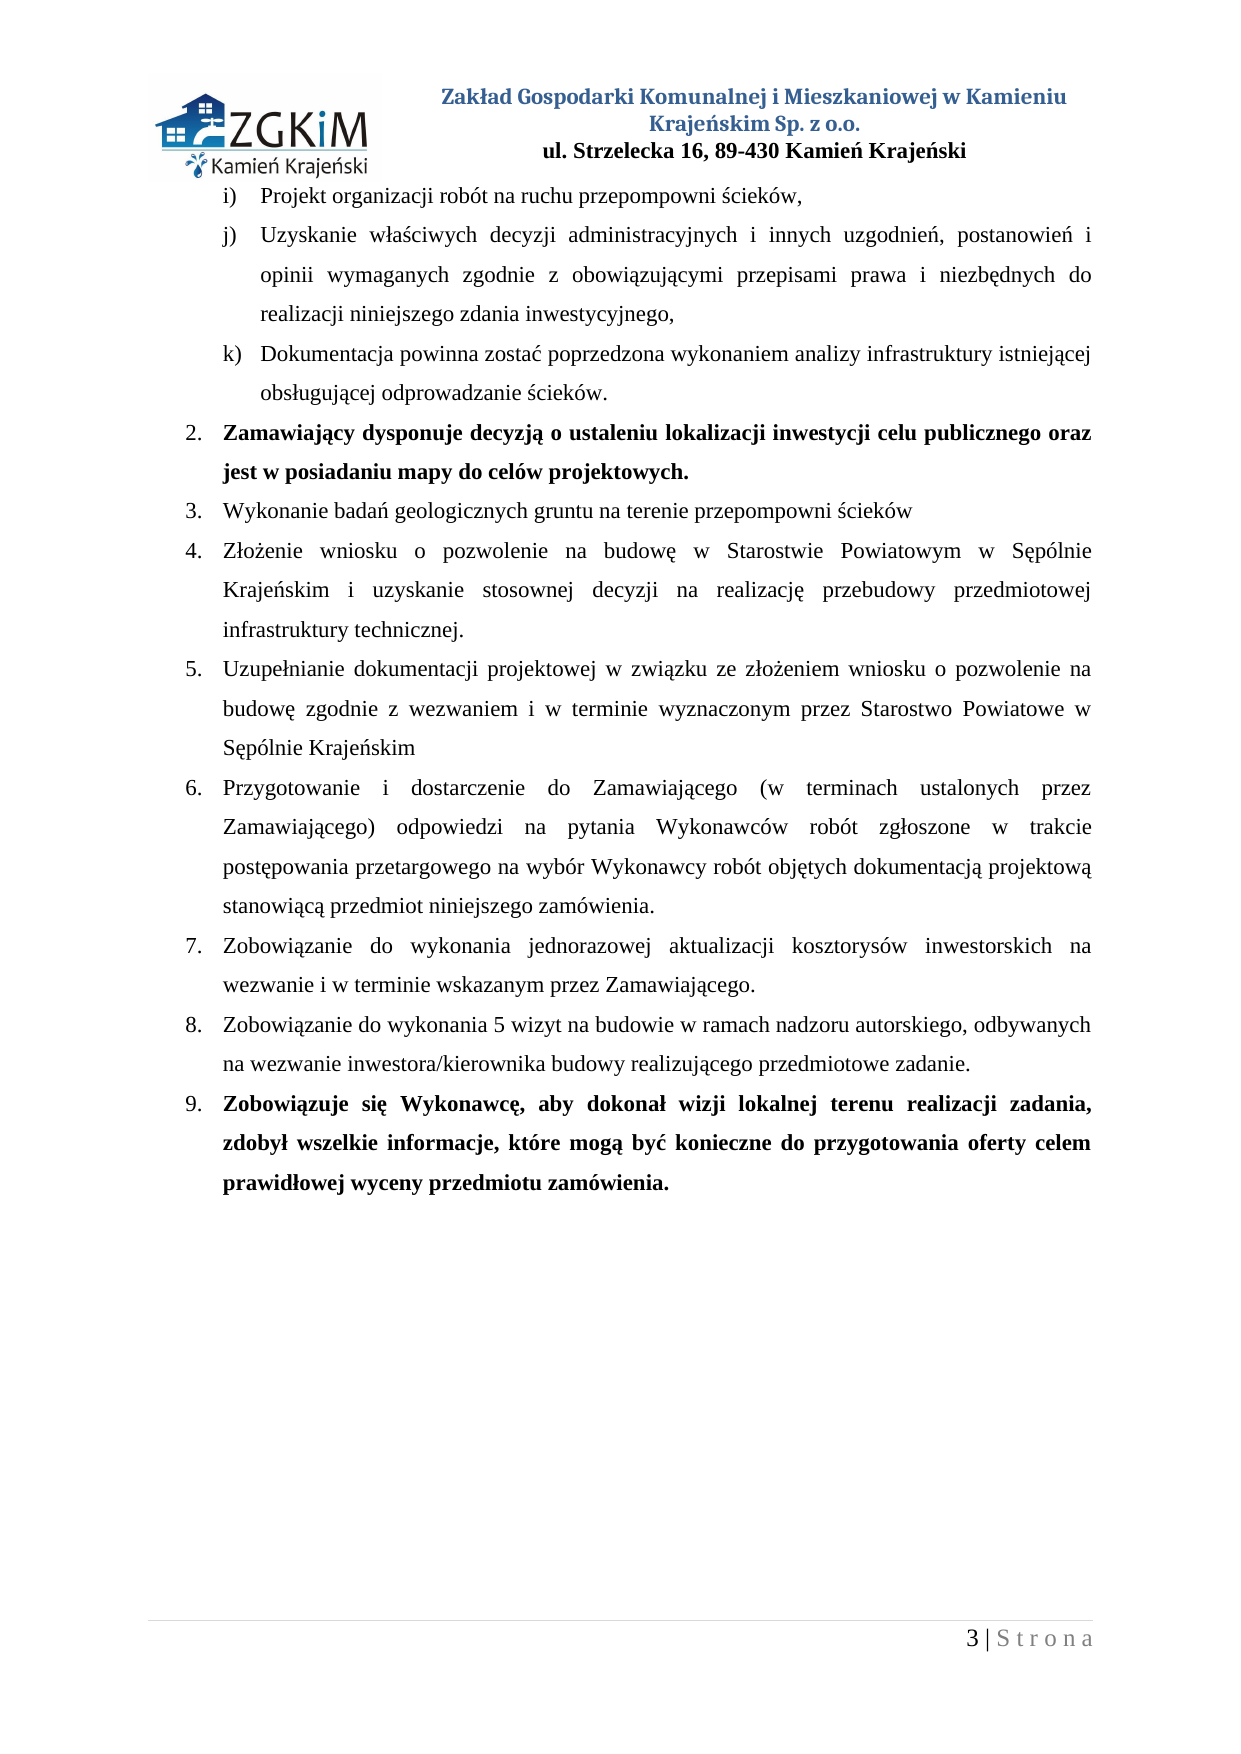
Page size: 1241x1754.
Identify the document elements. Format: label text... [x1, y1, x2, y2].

list Złożenie wniosku o pozwolenie na budowę w Starostwie Powiatowym w Sępólnie Krajeńskim i uzyskanie stosownej decyzji na realizację przebudowy przedmiotowej infrastruktury technicznej. [185, 537, 1093, 642]
list Zobowiązuje się Wykonawcę, aby dokonał wizji lokalnej terenu realizacji zadania, zdobył wszelkie informacje, które mogą być konieczne do przygotowania oferty celem prawidłowej wyceny przedmiotu zamówienia. [185, 1090, 1093, 1195]
list Projekt organizacji robót na ruchu przepompowni ścieków, [223, 182, 1093, 208]
list Zamawiający dysponuje decyzją o ustaleniu lokalizacji inwestycji celu publicznego oraz jest w posiadaniu mapy do celów projektowych. [185, 418, 1093, 484]
list Uzupełnianie dokumentacji projektowej w związku ze złożeniem wniosku o pozwolenie na budowę zgodnie z wezwaniem i w terminie wyznaczonym przez Starostwo Powiatowe w Sępólnie Krajeńskim [185, 655, 1093, 761]
list Dokumentacja powinna zostać poprzedzona wykonaniem analizy infrastruktury istniejącej obsługującej odprowadzanie ścieków. [223, 339, 1093, 405]
list Wykonanie badań geologicznych gruntu na terenie przepompowni ścieków [185, 497, 1093, 524]
list Zobowiązanie do wykonania 5 wizyt na budowie w ramach nadzoru autorskiego, odbywanych na wezwanie inwestora/kierownika budowy realizującego przedmiotowe zadanie. [185, 1011, 1093, 1077]
list Zobowiązanie do wykonania jednorazowej aktualizacji kosztorysów inwestorskich na wezwanie i w terminie wskazanym przez Zamawiającego. [185, 932, 1093, 998]
list Uzyskanie właściwych decyzji administracyjnych i innych uzgodnień, postanowień i opinii wymaganych zgodnie z obowiązującymi przepisami prawa i niezbędnych do realizacji niniejszego zdania inwestycyjnego, [223, 221, 1093, 326]
list Przygotowanie i dostarczenie do Zamawiającego (w terminach ustalonych przez Zamawiającego) odpowiedzi na pytania Wykonawców robót zgłoszone w trakcie postępowania przetargowego na wybór Wykonawcy robót objętych dokumentacją projektową stanowiącą przedmiot niniejszego zamówienia. [185, 774, 1093, 919]
